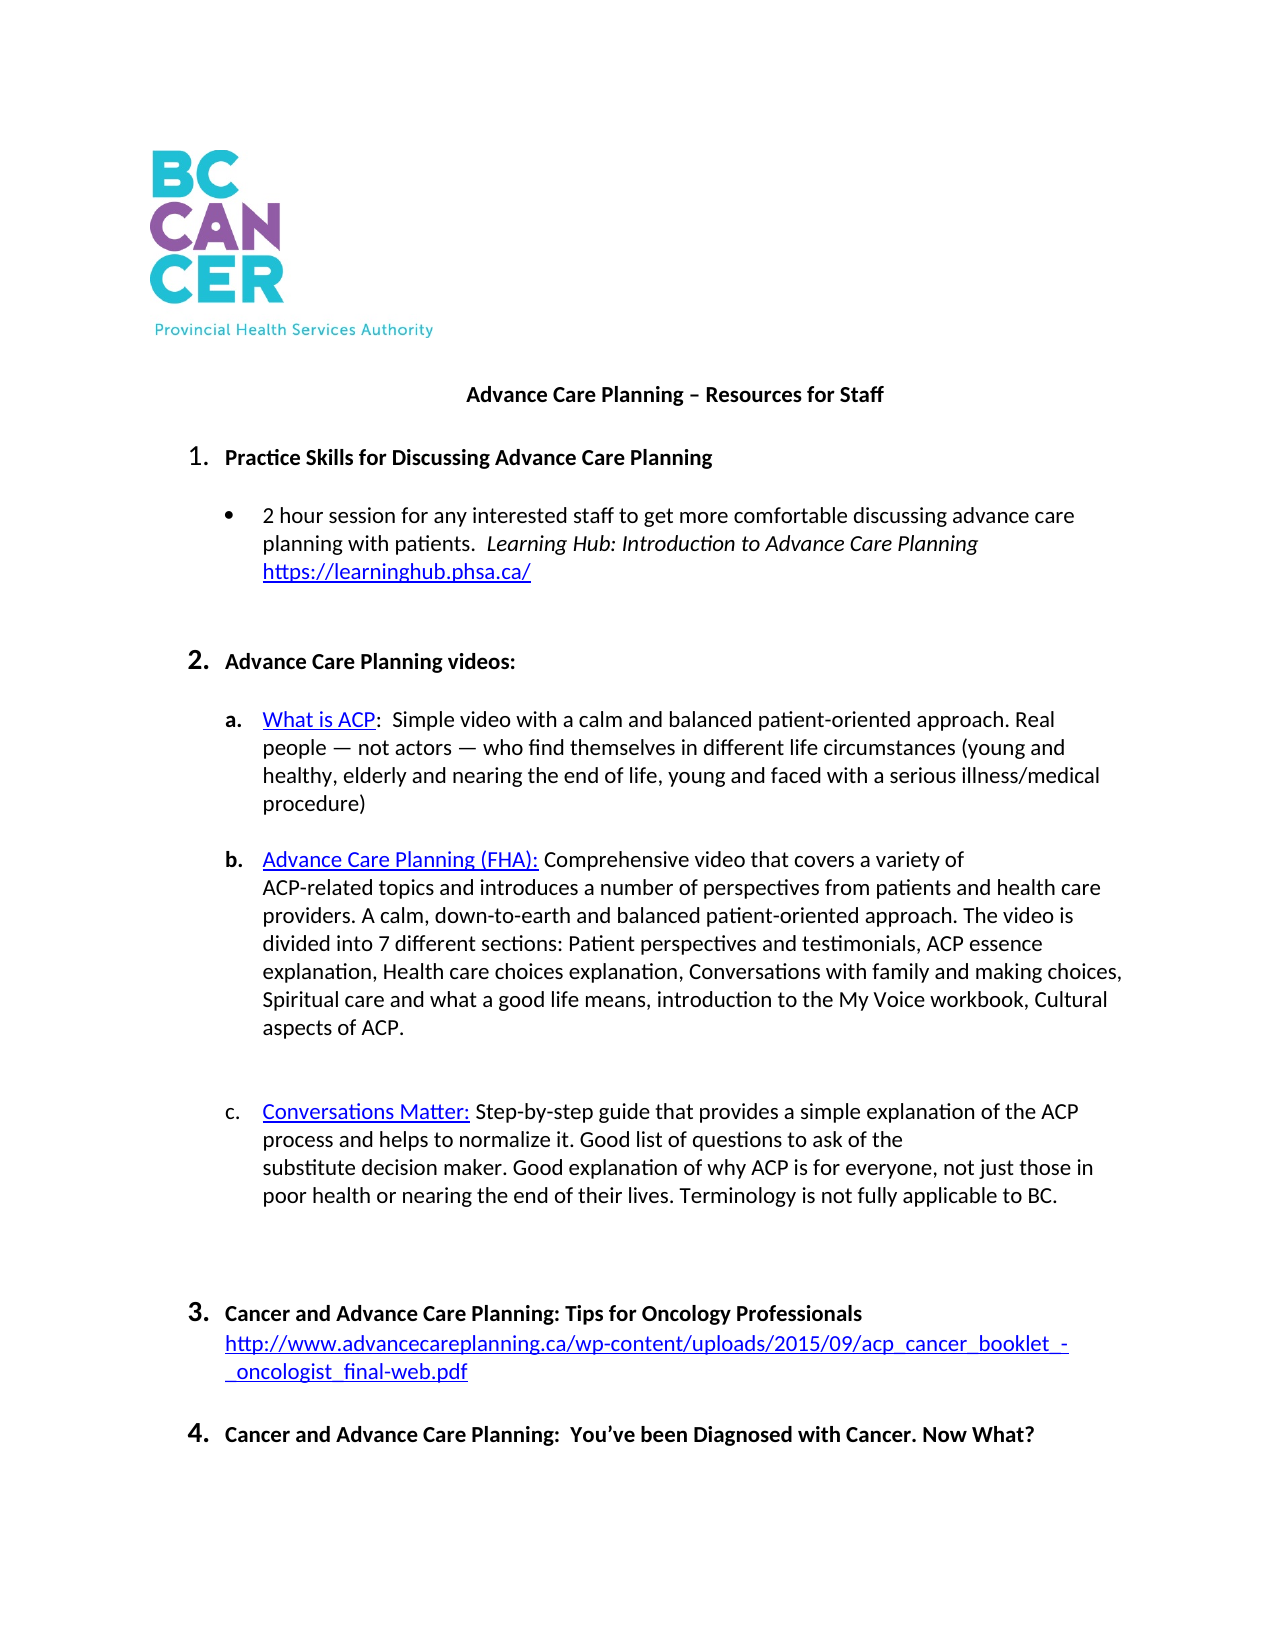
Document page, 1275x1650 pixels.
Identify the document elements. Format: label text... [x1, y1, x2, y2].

text ACP-related topics and introduces a number of perspectives from patients and health care [262, 873, 1125, 901]
list What is ACP: Simple video with a calm and balanced patient-oriented approach. Real people — not actors — who find themselves in different life circumstances (young and healthy, elderly and nearing the end of life, young and faced with a serious illness/medical procedure) [225, 705, 1125, 817]
text http://www.advancecareplanning.ca/wp-content/uploads/2015/09/acp_cancer_booklet_-_oncologist_final-web.pdf [225, 1329, 1125, 1414]
text Advance Care Planning – Resources for Staff [150, 381, 1125, 409]
text providers. A calm, down-to-earth and balanced patient-oriented approach. The video is divided into 7 different sections: Patient perspectives and testimonials, ACP essence explanation, Health care choices explanation, Conversations with family and making choices, Spiritual care and what a good life means, introduction to the My Voice workbook, Cultural aspects of ACP. [262, 901, 1125, 1041]
list Cancer and Advance Care Planning: Tips for Oncology Professionals [187, 1293, 1125, 1329]
list Advance Care Planning videos: [187, 641, 1125, 677]
list Practice Skills for Discussing Advance Care Planning [187, 437, 1125, 472]
list Advance Care Planning (FHA): Comprehensive video that covers a variety of [225, 845, 1125, 873]
text substitute decision maker. Good explanation of why ACP is for everyone, not just those in [187, 1153, 1125, 1181]
list 2 hour session for any interested staff to get more comfortable discussing advance care planning with patients. Learning Hub: Introduction to Advance Care Planning https://learninghub.phsa.ca/ [225, 501, 1125, 585]
text poor health or nearing the end of their lives. Terminology is not fully applicable to BC. [187, 1181, 1125, 1209]
list Conversations Matter: Step-by-step guide that provides a simple explanation of the ACP process and helps to normalize it. Good list of questions to ask of the [225, 1097, 1125, 1153]
list Cancer and Advance Care Planning: You’ve been Diagnosed with Cancer. Now What? [187, 1414, 1125, 1449]
picture [150, 150, 433, 338]
